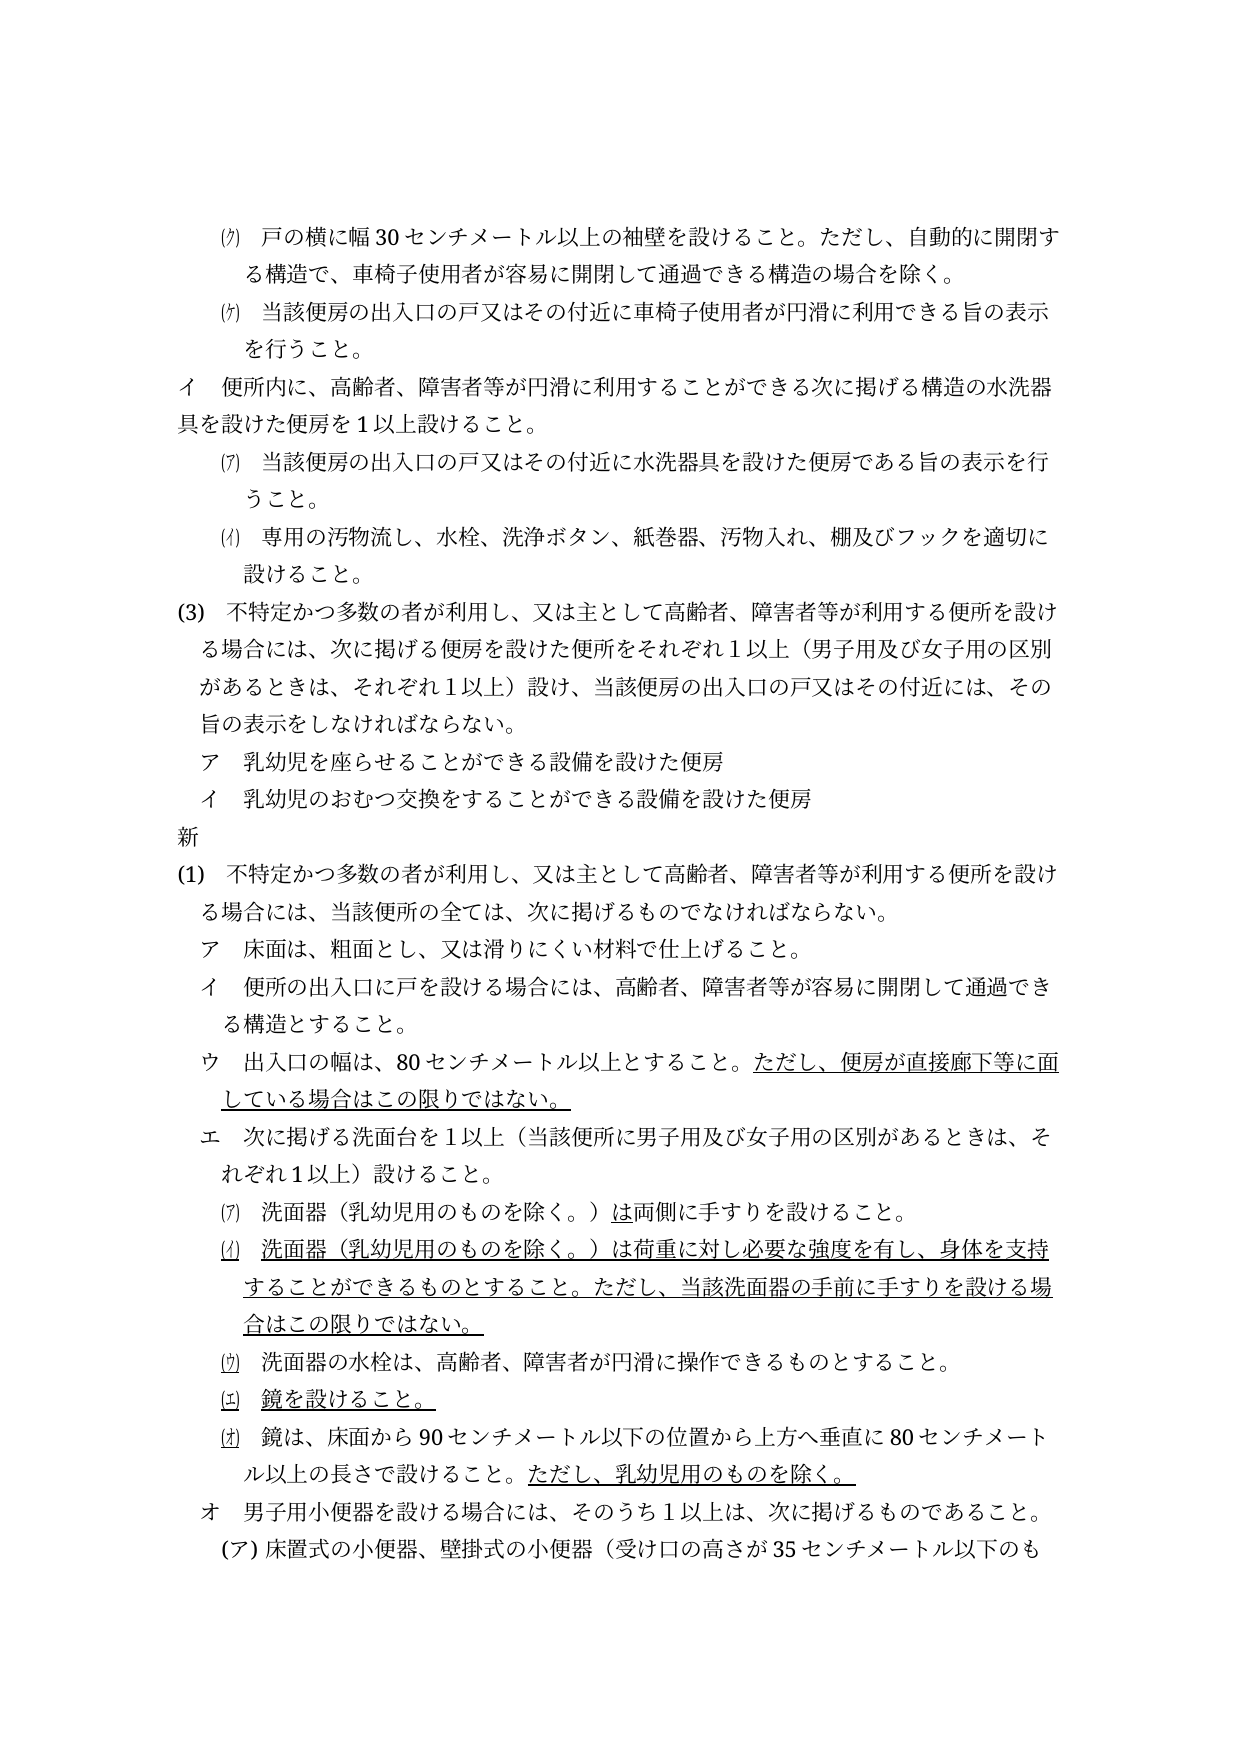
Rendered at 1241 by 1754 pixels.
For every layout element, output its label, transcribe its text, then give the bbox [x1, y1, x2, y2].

text (エ) 鏡を設けること。 [221, 1379, 1063, 1417]
text (ケ) 当該便房の出入口の戸又はその付近に車椅子使用者が円滑に利用できる旨の表示を行うこと。 [221, 292, 1063, 367]
text イ 便所内に、高齢者、障害者等が円滑に利用することができる次に掲げる構造の水洗器具を設けた便房を1以上設けること。 [177, 367, 1063, 442]
text (ア) 洗面器（乳幼児用のものを除く。）は両側に手すりを設けること。 [221, 1192, 1063, 1229]
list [221, 1529, 1063, 1567]
text ア 床面は、粗面とし、又は滑りにくい材料で仕上げること。 [199, 929, 1063, 967]
text イ 乳幼児のおむつ交換をすることができる設備を設けた便房 [177, 779, 1063, 817]
text (イ) 専用の汚物流し、水栓、洗浄ボタン、紙巻器、汚物入れ、棚及びフックを適切に設けること。 [221, 517, 1063, 592]
text ア 乳幼児を座らせることができる設備を設けた便房 [199, 742, 1063, 779]
text (3) 不特定かつ多数の者が利用し、又は主として高齢者、障害者等が利用する便所を設ける場合には、次に掲げる便房を設けた便所をそれぞれ１以上（男子用及び女子用の区別があるときは、それぞれ１以上）設け、当該便房の出入口の戸又はその付近には、その旨の表示をしなければならない。 [177, 592, 1063, 742]
text (イ) 洗面器（乳幼児用のものを除く。）は荷重に対し必要な強度を有し、身体を支持することができるものとすること。ただし、当該洗面器の手前に手すりを設ける場合はこの限りではない。 [221, 1229, 1063, 1342]
text オ 男子用小便器を設ける場合には、そのうち１以上は、次に掲げるものであること。 [199, 1492, 1063, 1529]
text (ク) 戸の横に幅30センチメートル以上の袖壁を設けること。ただし、自動的に開閉する構造で、車椅子使用者が容易に開閉して通過できる構造の場合を除く。 [221, 217, 1063, 292]
text (オ) 鏡は、床面から90センチメートル以下の位置から上方へ垂直に80センチメートル以上の長さで設けること。ただし、乳幼児用のものを除く。 [221, 1417, 1063, 1492]
text (ウ) 洗面器の水栓は、高齢者、障害者が円滑に操作できるものとすること。 [221, 1342, 1063, 1379]
text イ 便所の出入口に戸を設ける場合には、高齢者、障害者等が容易に開閉して通過できる構造とすること。 [199, 967, 1063, 1042]
text (ア) 当該便房の出入口の戸又はその付近に水洗器具を設けた便房である旨の表示を行うこと。 [221, 442, 1063, 517]
text 新 [177, 817, 1063, 854]
text エ 次に掲げる洗面台を１以上（当該便所に男子用及び女子用の区別があるときは、それぞれ1以上）設けること。 [199, 1117, 1063, 1192]
text (1) 不特定かつ多数の者が利用し、又は主として高齢者、障害者等が利用する便所を設ける場合には、当該便所の全ては、次に掲げるものでなければならない。 [177, 854, 1063, 929]
text ウ 出入口の幅は、80センチメートル以上とすること。ただし、便房が直接廊下等に面している場合はこの限りではない。 [199, 1042, 1063, 1117]
